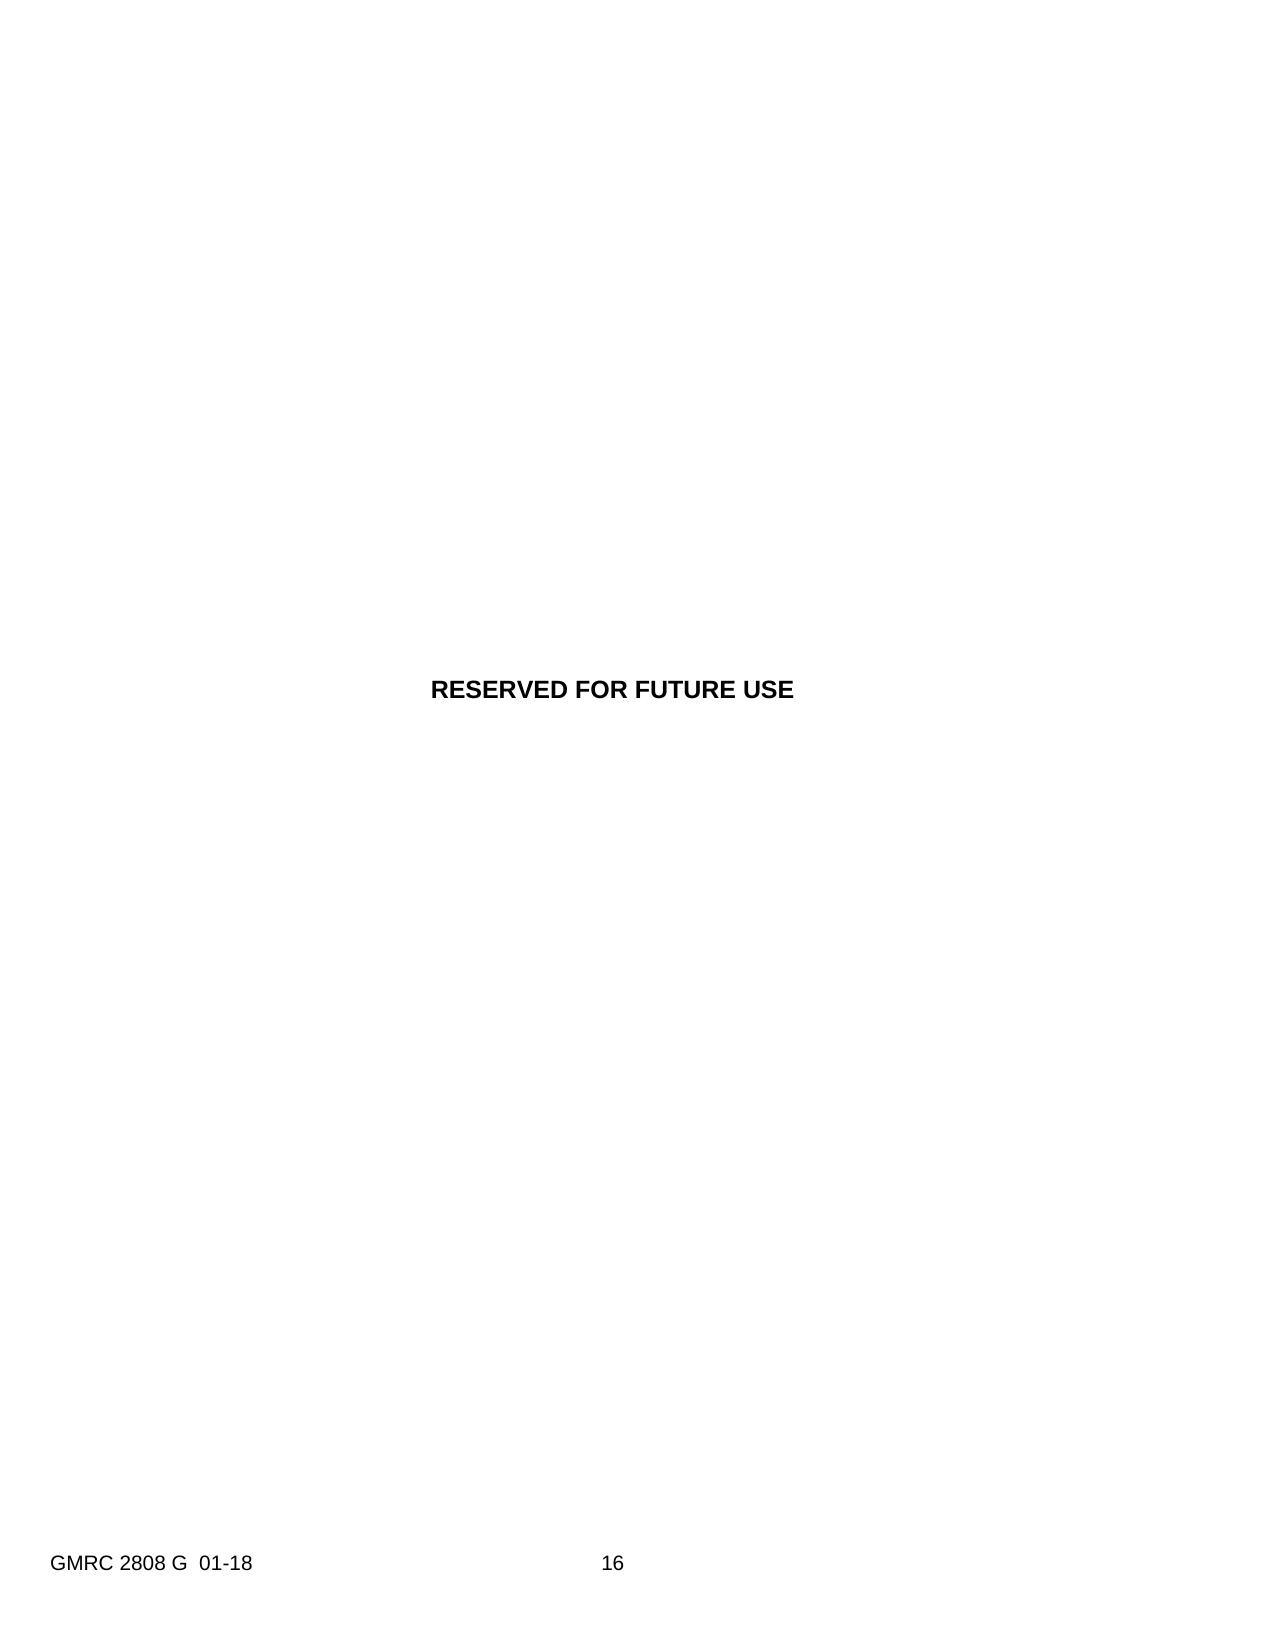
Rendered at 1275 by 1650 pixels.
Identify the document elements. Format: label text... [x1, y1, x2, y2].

text RESERVED FOR FUTURE USE [50, 675, 1175, 704]
